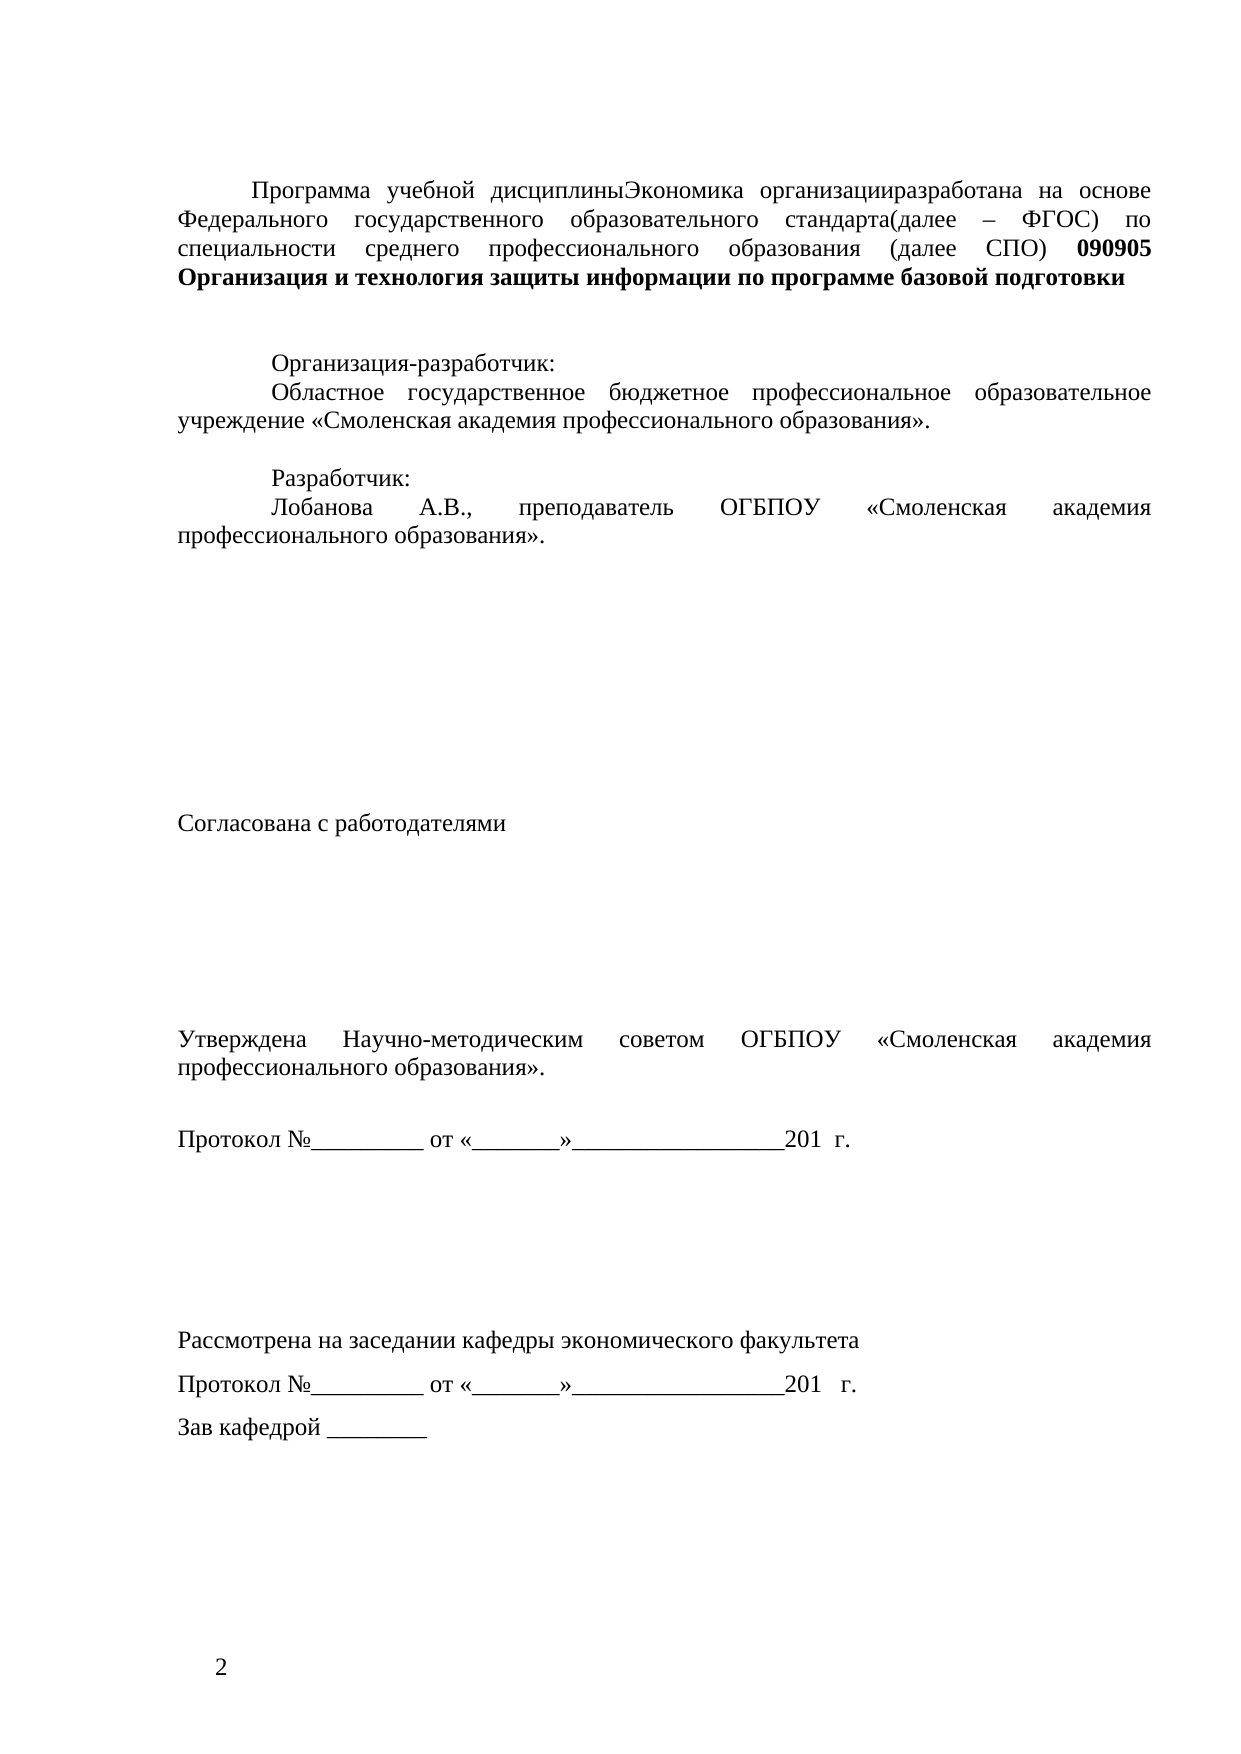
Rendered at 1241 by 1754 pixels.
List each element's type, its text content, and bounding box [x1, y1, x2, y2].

text Лобанова А.В., преподаватель ОГБПОУ «Смоленская академия профессионального образования». [177, 492, 1152, 549]
text Рассмотрена на заседании кафедры экономического факультета [177, 1326, 1152, 1354]
text Организация-разработчик: [177, 348, 1152, 377]
text Разработчик: [177, 463, 1152, 492]
text Программа учебной дисциплиныЭкономика организацииразработана на основе Федерального государственного образовательного стандарта(далее – ФГОС) по специальности среднего профессионального образования (далее СПО) 090905 Организация и технология защиты информации по программе базовой подготовки [177, 176, 1152, 291]
text Зав кафедрой ________ [177, 1412, 1152, 1441]
text Протокол №_________ от «_______»_________________201 г. [177, 1369, 1152, 1397]
text Областное государственное бюджетное профессиональное образовательное учреждение «Смоленская академия профессионального образования». [177, 377, 1152, 434]
text Протокол №_________ от «_______»_________________201 г. [177, 1124, 1152, 1153]
text Утверждена Научно-методическим советом ОГБПОУ «Смоленская академия профессионального образования». [177, 1024, 1152, 1081]
text Согласована с работодателями [177, 808, 1152, 837]
